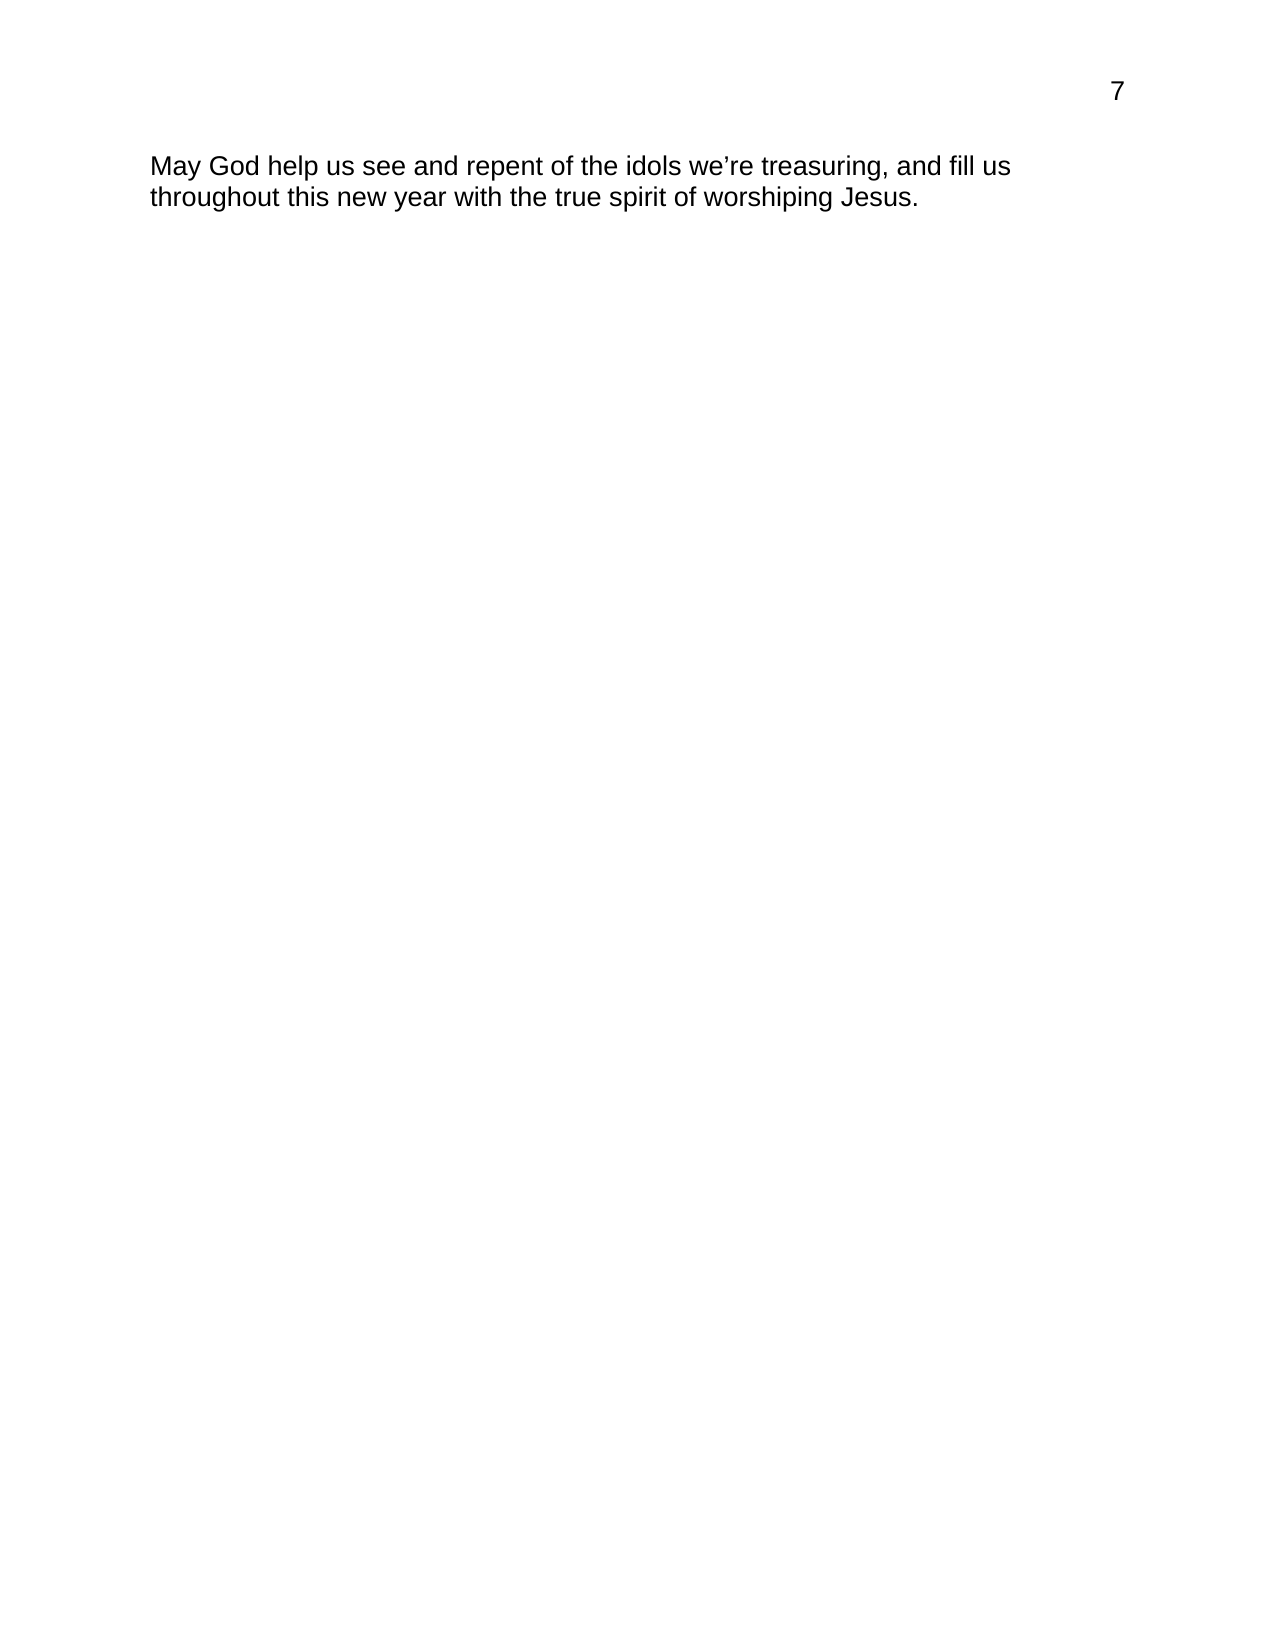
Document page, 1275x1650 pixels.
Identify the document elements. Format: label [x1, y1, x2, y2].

text [150, 150, 1125, 212]
